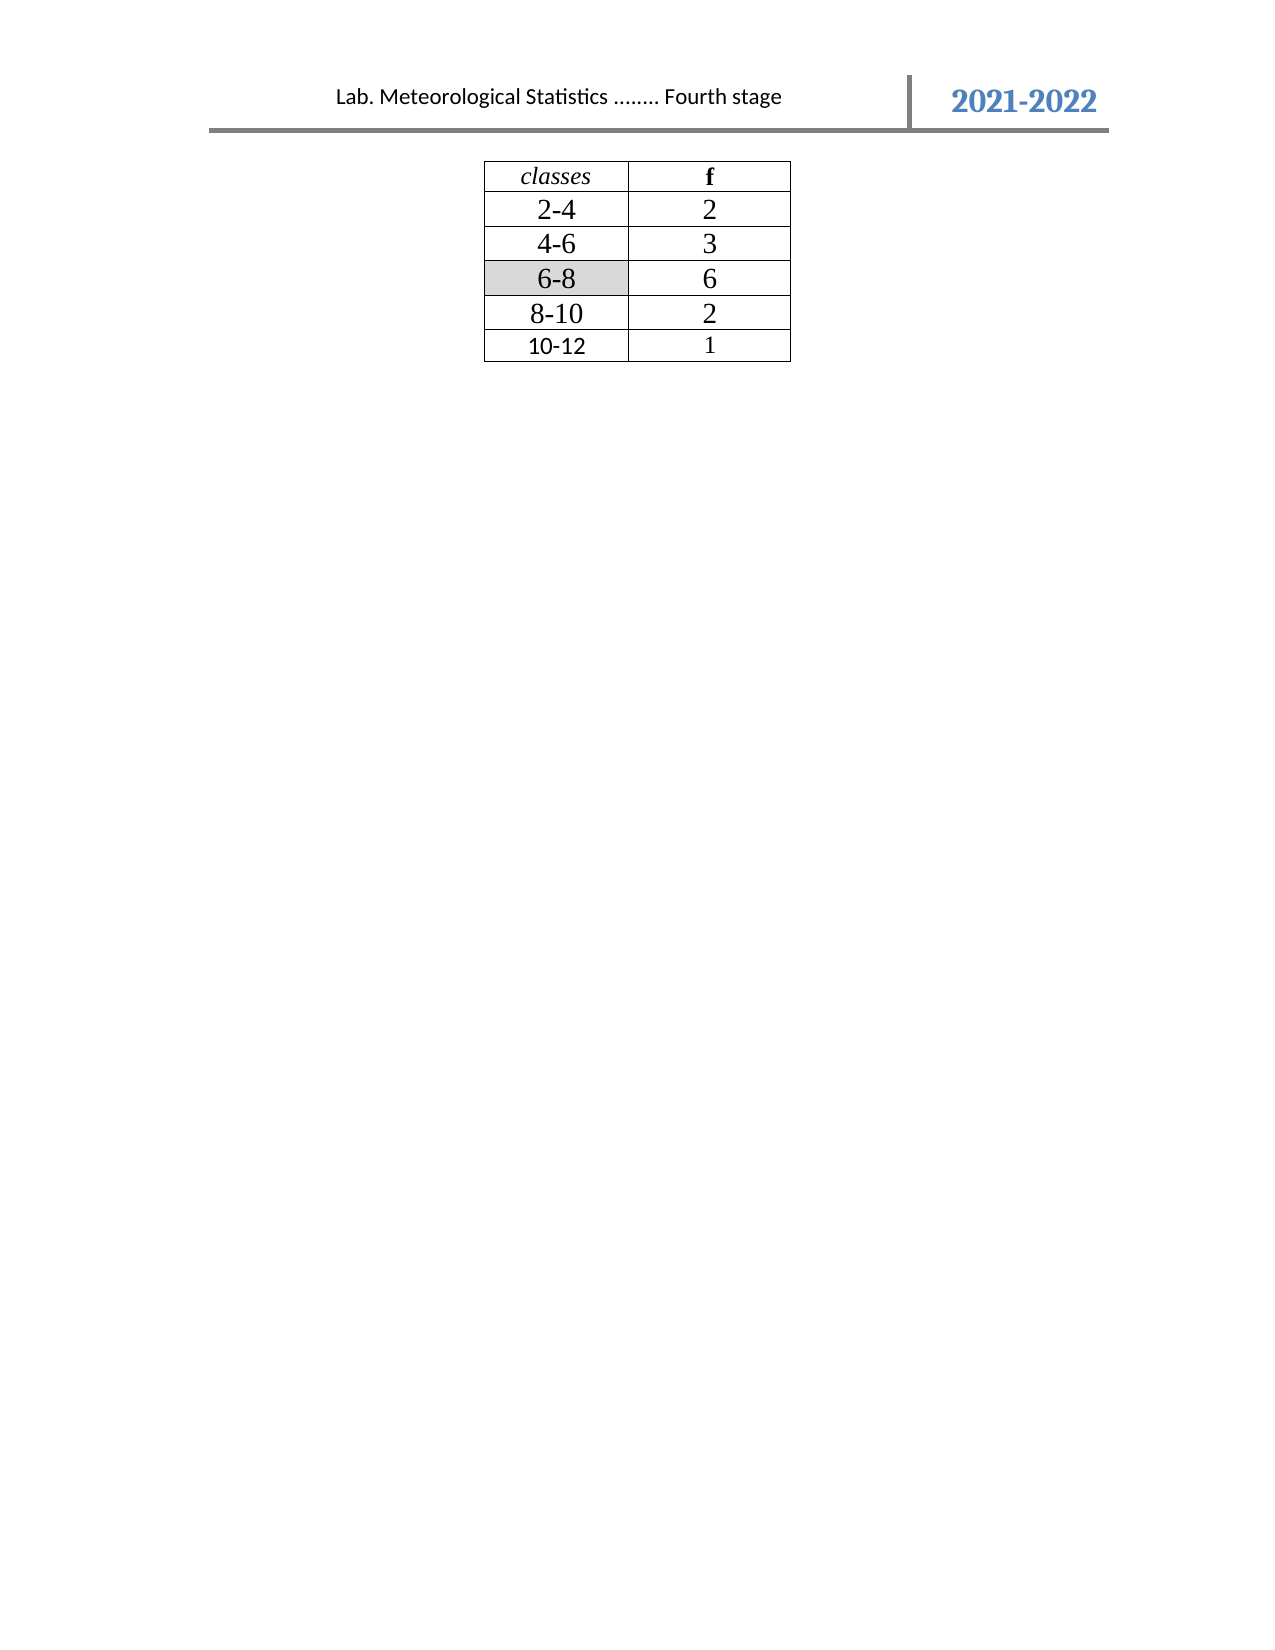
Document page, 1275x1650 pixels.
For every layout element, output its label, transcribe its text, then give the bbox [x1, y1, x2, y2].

table_cell 6-8 [485, 261, 628, 295]
table_cell 1 [629, 330, 790, 361]
table_header f [629, 162, 790, 191]
table_cell 3 [629, 227, 790, 260]
table_cell 2 [629, 192, 790, 226]
table_header [485, 162, 628, 191]
table_cell 2-4 [485, 192, 628, 226]
table_cell 6 [629, 261, 790, 295]
table_cell 2 [629, 296, 790, 329]
table_cell 10-12 [485, 330, 628, 361]
table_cell 4-6 [485, 227, 628, 260]
table_cell 8-10 [485, 296, 628, 329]
